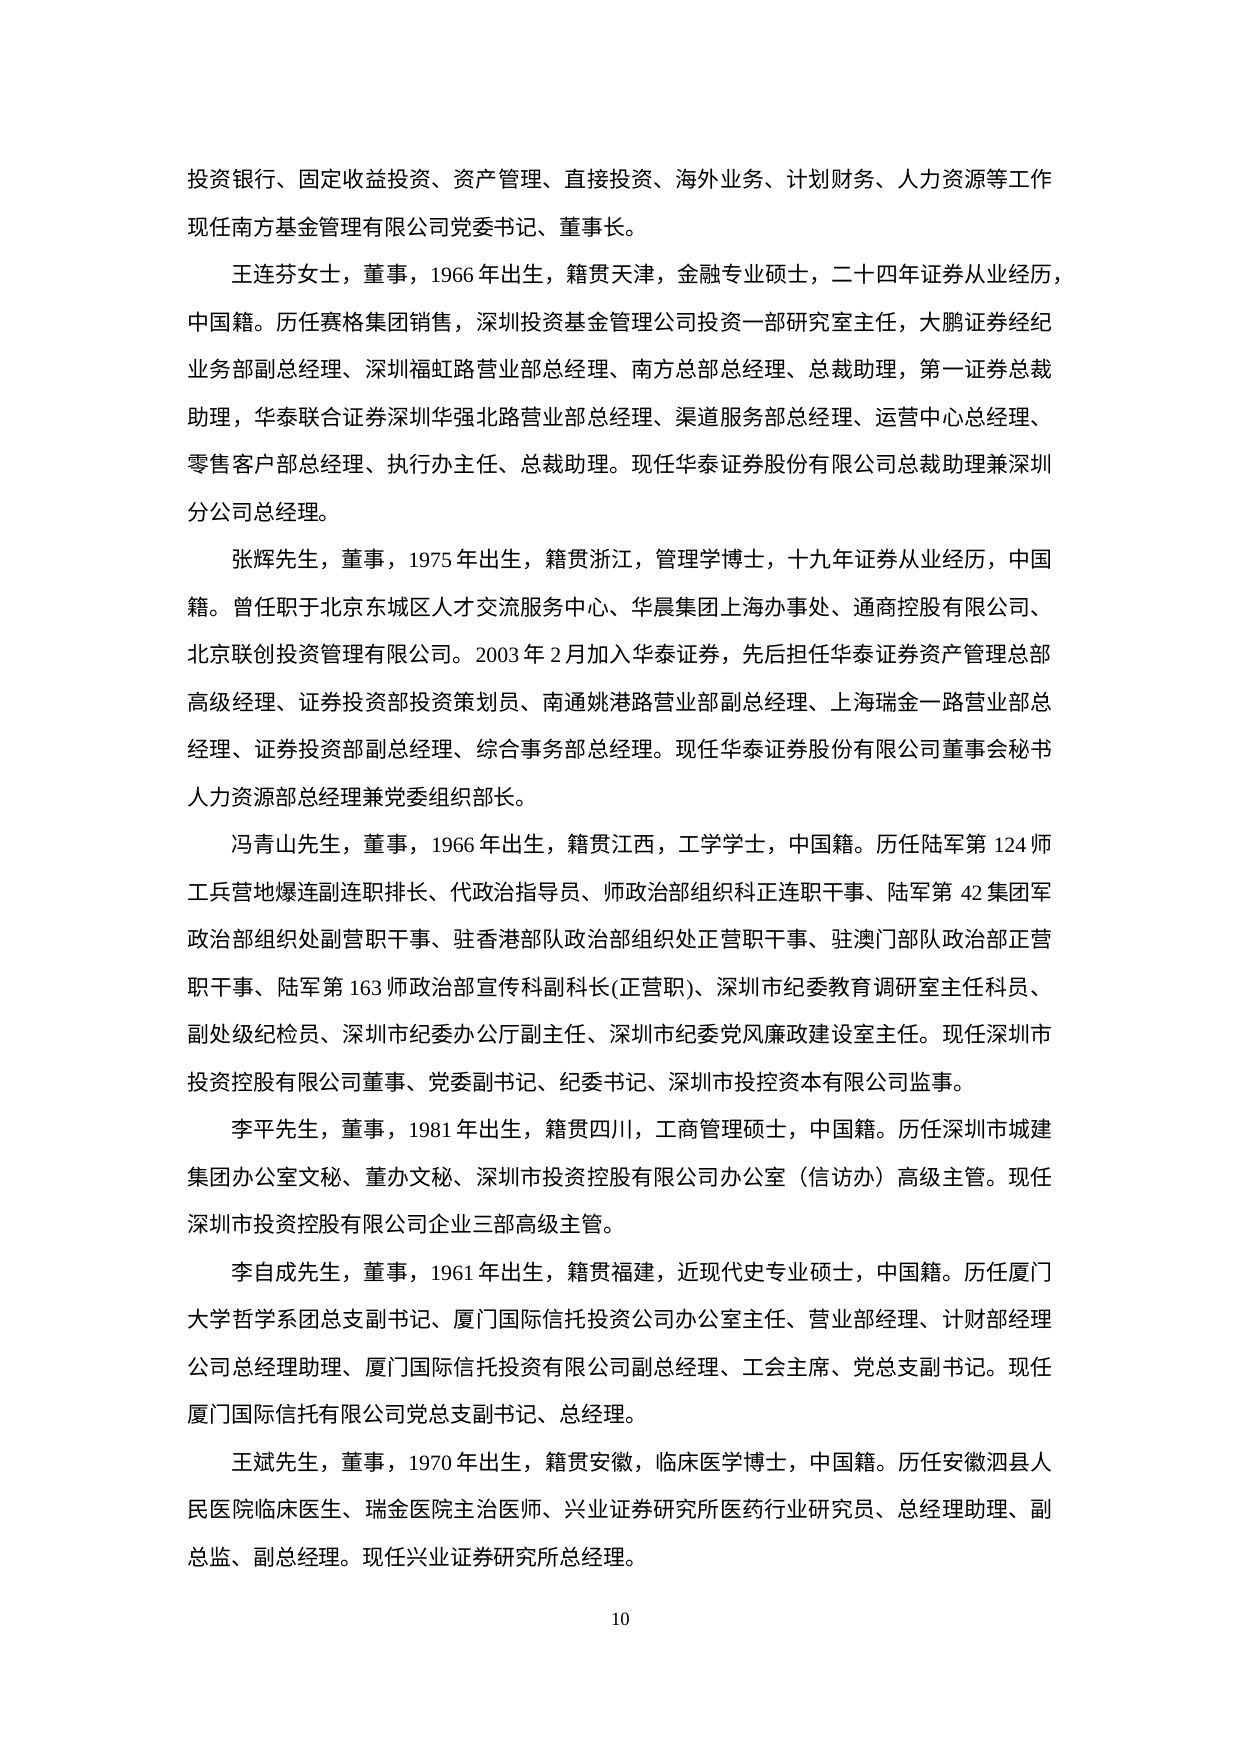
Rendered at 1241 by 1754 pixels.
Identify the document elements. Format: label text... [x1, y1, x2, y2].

text 李自成先生，董事，1961年出生，籍贯福建，近现代史专业硕士，中国籍。历任厦门大学哲学系团总支副书记、厦门国际信托投资公司办公室主任、营业部经理、计财部经理、公司总经理助理、厦门国际信托投资有限公司副总经理、工会主席、党总支副书记。现任厦门国际信托有限公司党总支副书记、总经理。 [187, 1254, 1053, 1429]
text 李平先生，董事，1981年出生，籍贯四川，工商管理硕士，中国籍。历任深圳市城建集团办公室文秘、董办文秘、深圳市投资控股有限公司办公室（信访办）高级主管。现任深圳市投资控股有限公司企业三部高级主管。 [187, 1112, 1053, 1239]
text 冯青山先生，董事，1966年出生，籍贯江西，工学学士，中国籍。历任陆军第124师工兵营地爆连副连职排长、代政治指导员、师政治部组织科正连职干事、陆军第42集团军政治部组织处副营职干事、驻香港部队政治部组织处正营职干事、驻澳门部队政治部正营职干事、陆军第163师政治部宣传科副科长(正营职)、深圳市纪委教育调研室主任科员、副处级纪检员、深圳市纪委办公厅副主任、深圳市纪委党风廉政建设室主任。现任深圳市投资控股有限公司董事、党委副书记、纪委书记、深圳市投控资本有限公司监事。 [187, 827, 1053, 1096]
text 张辉先生，董事，1975年出生，籍贯浙江，管理学博士，十九年证券从业经历，中国籍。曾任职于北京东城区人才交流服务中心、华晨集团上海办事处、通商控股有限公司、北京联创投资管理有限公司。2003年2月加入华泰证券，先后担任华泰证券资产管理总部高级经理、证券投资部投资策划员、南通姚港路营业部副总经理、上海瑞金一路营业部总经理、证券投资部副总经理、综合事务部总经理。现任华泰证券股份有限公司董事会秘书、人力资源部总经理兼党委组织部长。 [187, 542, 1053, 811]
text 王斌先生，董事，1970年出生，籍贯安徽，临床医学博士，中国籍。历任安徽泗县人民医院临床医生、瑞金医院主治医师、兴业证券研究所医药行业研究员、总经理助理、副总监、副总经理。现任兴业证券研究所总经理。 [187, 1444, 1053, 1571]
text 王连芬女士，董事，1966年出生，籍贯天津，金融专业硕士，二十四年证券从业经历，中国籍。历任赛格集团销售，深圳投资基金管理公司投资一部研究室主任，大鹏证券经纪业务部副总经理、深圳福虹路营业部总经理、南方总部总经理、总裁助理，第一证券总裁助理，华泰联合证券深圳华强北路营业部总经理、渠道服务部总经理、运营中心总经理、零售客户部总经理、执行办主任、总裁助理。现任华泰证券股份有限公司总裁助理兼深圳分公司总经理。 [187, 257, 1053, 526]
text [187, 162, 1053, 241]
